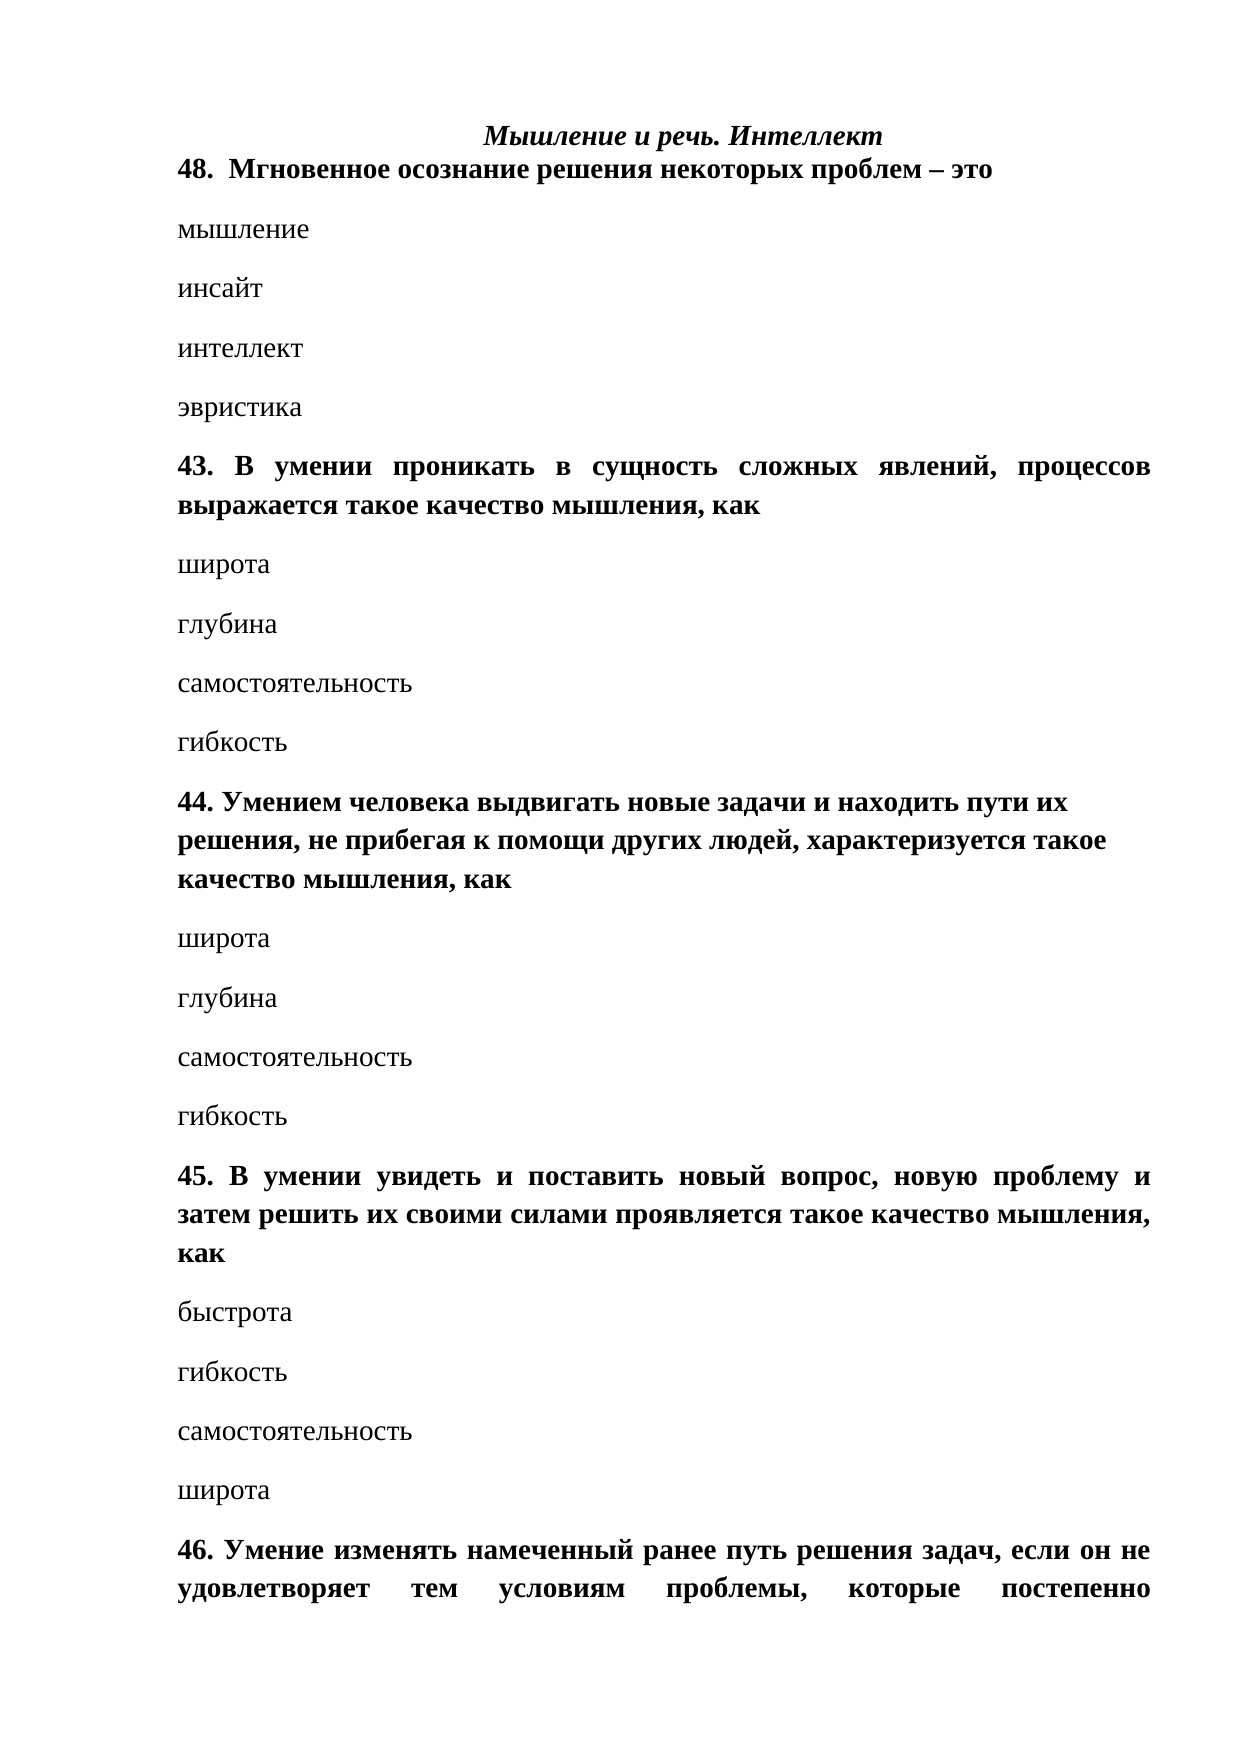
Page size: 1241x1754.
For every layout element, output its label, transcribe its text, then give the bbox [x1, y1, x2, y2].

text инсайт [177, 270, 1152, 304]
text широта [177, 920, 1152, 954]
text быстрота [177, 1294, 1152, 1328]
text глубина [177, 980, 1152, 1013]
text эвристика [177, 389, 1152, 423]
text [177, 1532, 1152, 1604]
text 44. Умением человека выдвигать новые задачи и находить пути их решения, не прибегая к помощи других людей, характеризуется такое качество мышления, как [177, 784, 1152, 894]
text глубина [177, 606, 1152, 639]
text 43. В умении проникать в сущность сложных явлений, процессов выражается такое качество мышления, как [177, 448, 1152, 521]
text 48. Мгновенное осознание решения некоторых проблем – это [177, 152, 1152, 185]
text интеллект [177, 330, 1152, 363]
text самостоятельность [177, 665, 1152, 699]
text широта [177, 1472, 1152, 1506]
text 45. В умении увидеть и поставить новый вопрос, новую проблему и затем решить их своими силами проявляется такое качество мышления, как [177, 1158, 1152, 1268]
text гибкость [177, 1098, 1152, 1132]
text мышление [177, 211, 1152, 244]
text широта [177, 546, 1152, 580]
text самостоятельность [177, 1413, 1152, 1447]
text гибкость [177, 724, 1152, 758]
list Мышление и речь. Интеллект [177, 118, 1152, 152]
text гибкость [177, 1354, 1152, 1387]
text самостоятельность [177, 1039, 1152, 1073]
